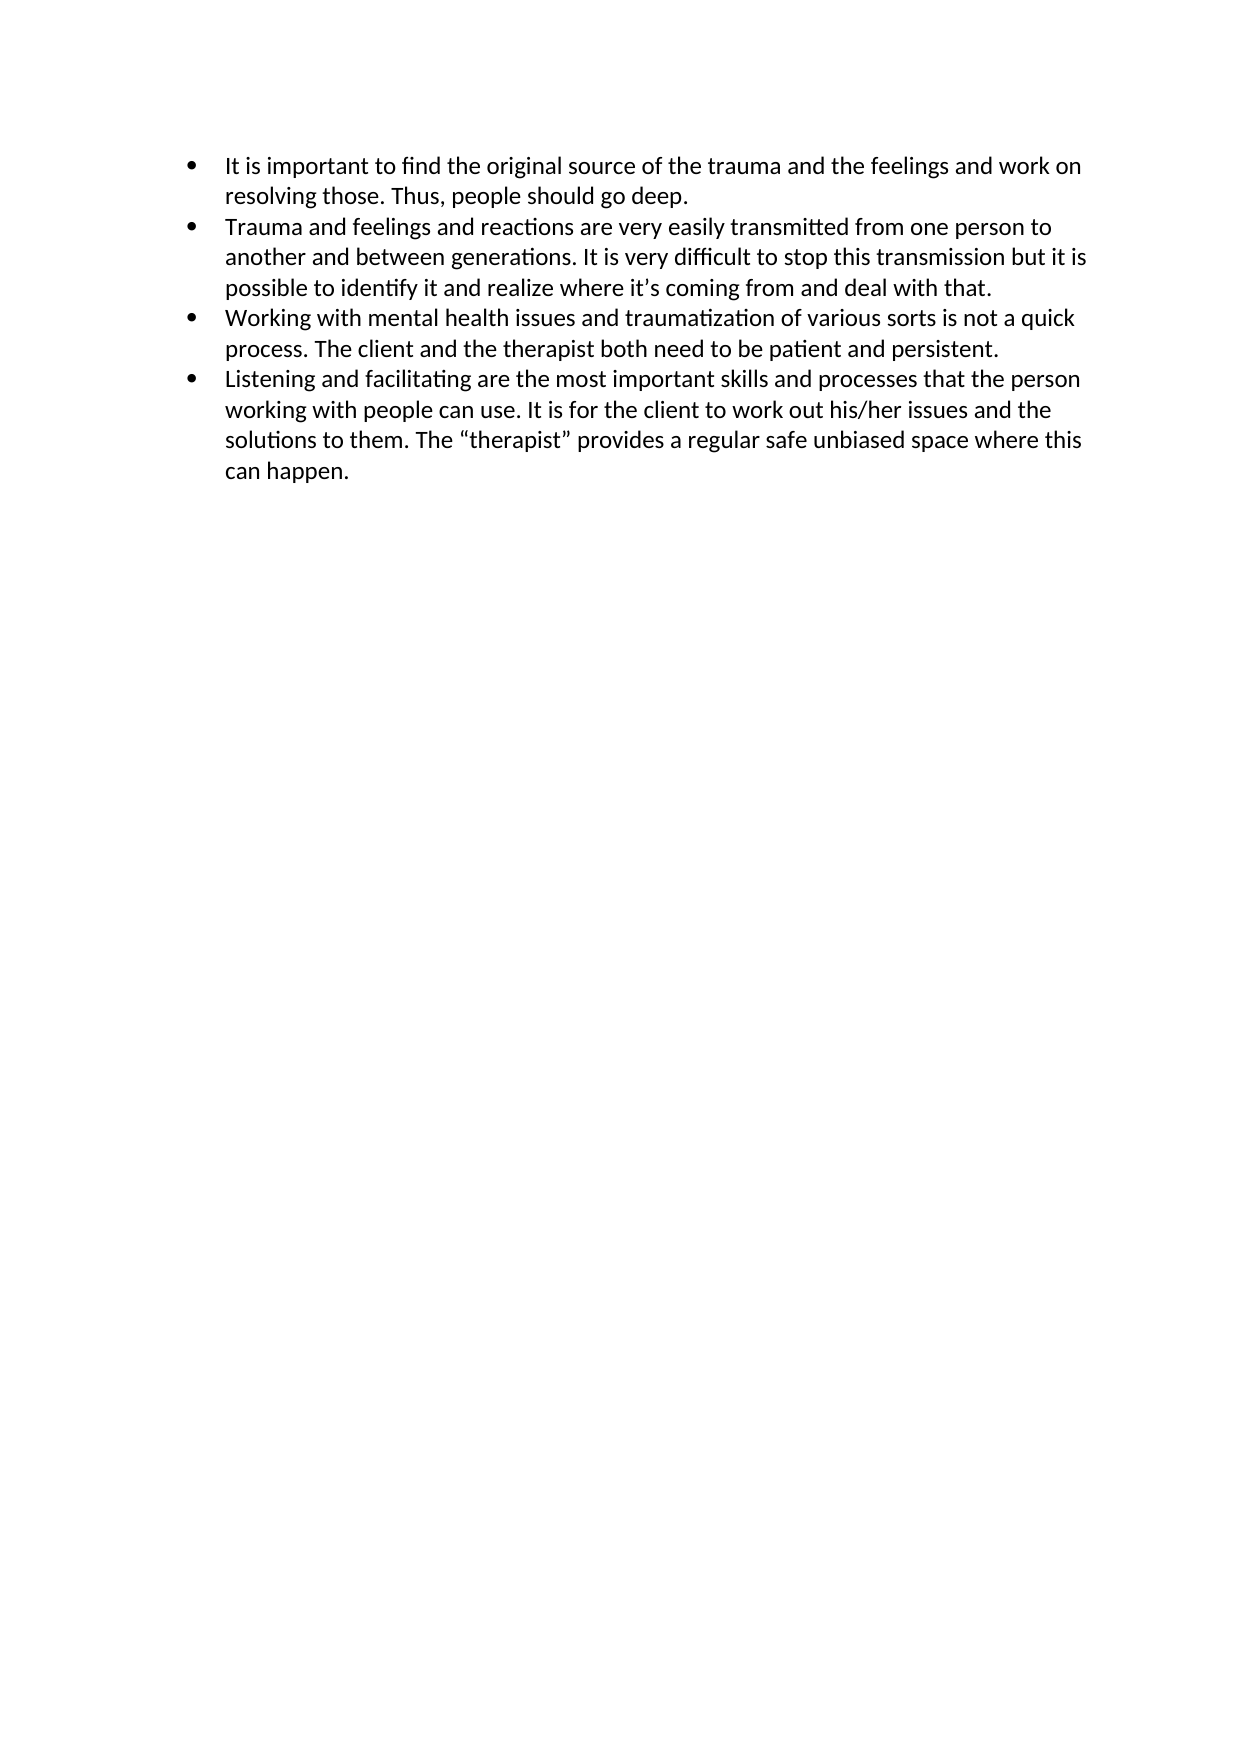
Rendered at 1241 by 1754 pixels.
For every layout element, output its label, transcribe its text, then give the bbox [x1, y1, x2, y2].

list Listening and facilitating are the most important skills and processes that the person working with people can use. It is for the client to work out his/her issues and the solutions to them. The “therapist” provides a regular safe unbiased space where this can happen. [187, 364, 1090, 486]
list Working with mental health issues and traumatization of various sorts is not a quick process. The client and the therapist both need to be patient and persistent. [187, 303, 1090, 364]
list Trauma and feelings and reactions are very easily transmitted from one person to another and between generations. It is very difficult to stop this transmission but it is possible to identify it and realize where it’s coming from and deal with that. [187, 211, 1090, 303]
list It is important to find the original source of the trauma and the feelings and work on resolving those. Thus, people should go deep. [187, 150, 1090, 211]
